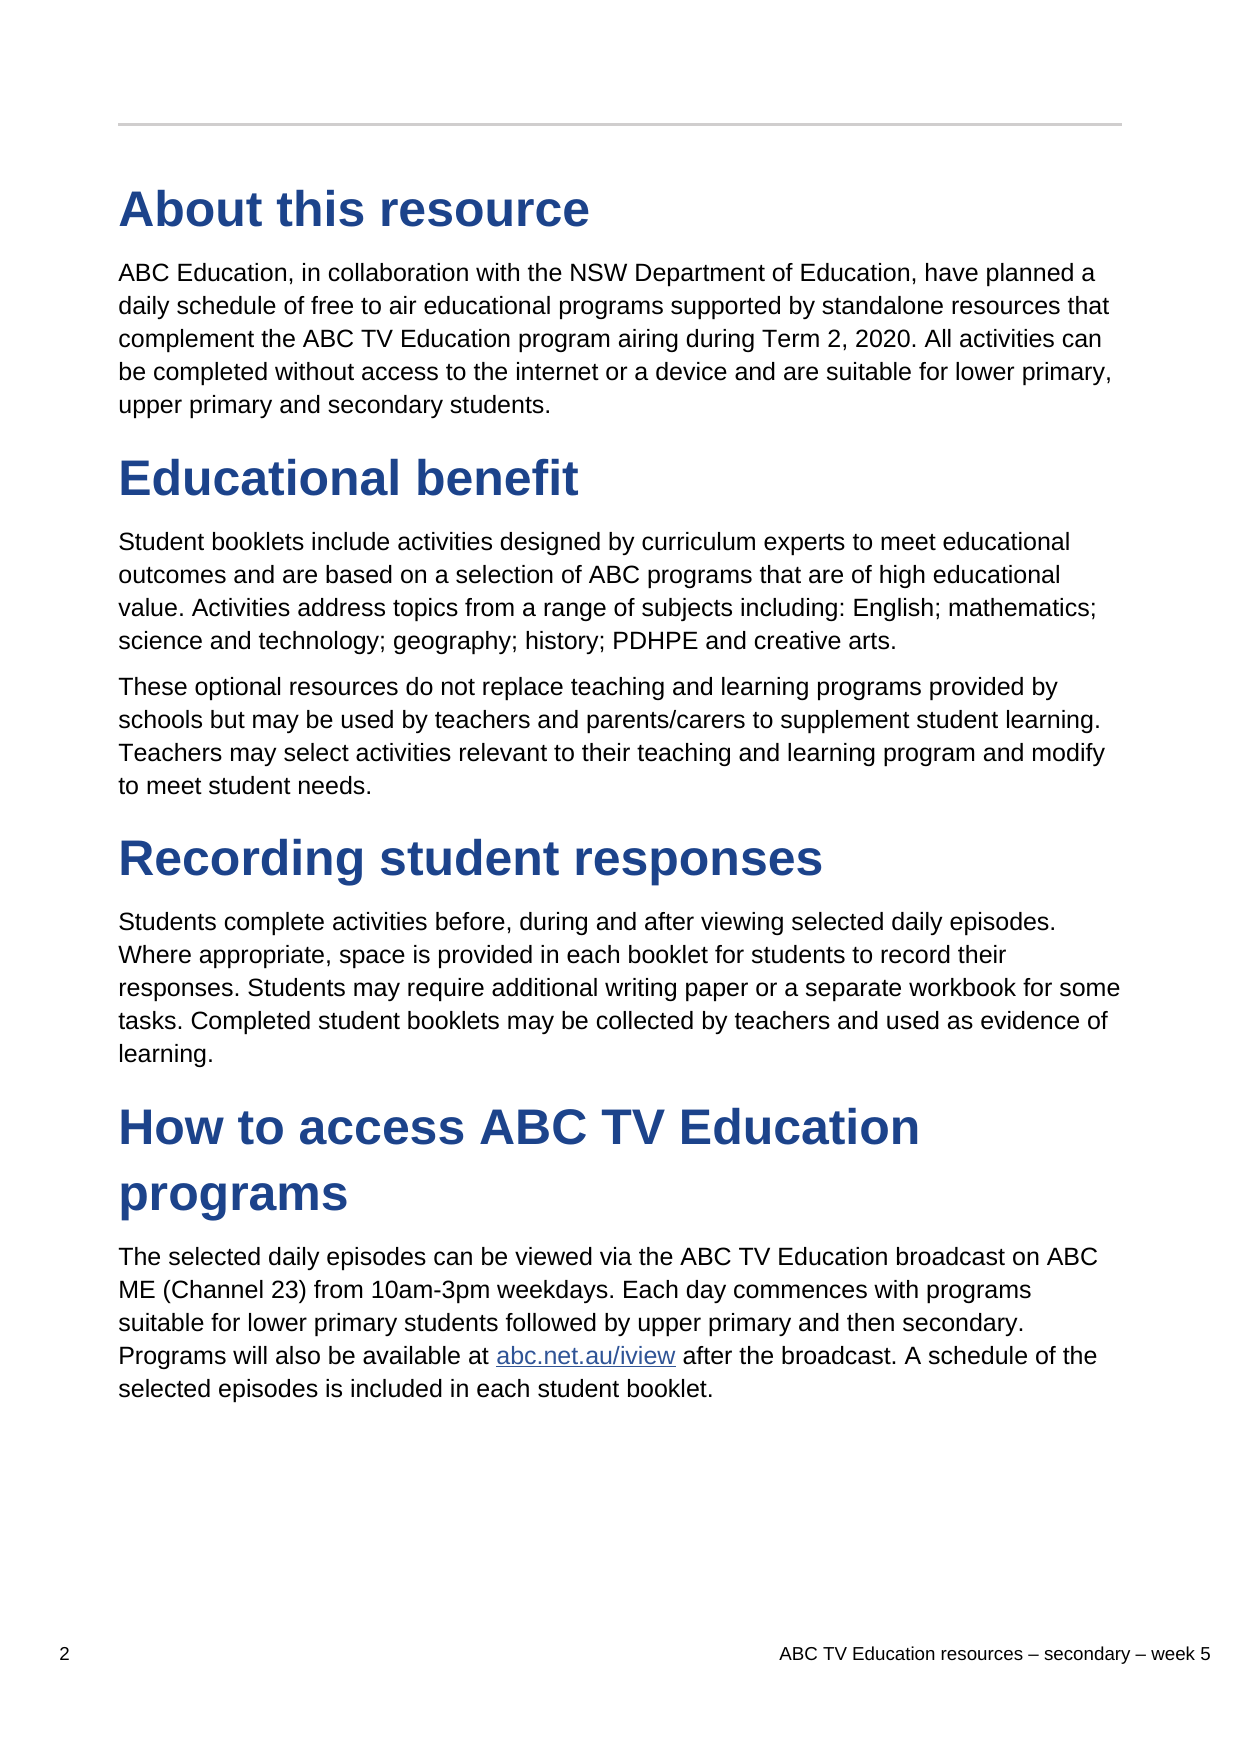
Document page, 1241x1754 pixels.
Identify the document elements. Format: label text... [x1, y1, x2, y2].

text ABC Education, in collaboration with the NSW Department of Education, have planned a daily schedule of free to air educational programs supported by standalone resources that complement the ABC TV Education program airing during Term 2, 2020. All activities can be completed without access to the internet or a device and are suitable for lower primary, upper primary and secondary students. [118, 258, 1122, 419]
text Student booklets include activities designed by curriculum experts to meet educational outcomes and are based on a selection of ABC programs that are of high educational value. Activities address topics from a range of subjects including: English; mathematics; science and technology; geography; history; PDHPE and creative arts. [118, 527, 1122, 655]
list About this resource [118, 180, 1122, 237]
list How to access ABC TV Education programs [118, 1097, 1122, 1221]
text The selected daily episodes can be viewed via the ABC TV Education broadcast on ABC ME (Channel 23) from 10am-3pm weekdays. Each day commences with programs suitable for lower primary students followed by upper primary and then secondary. Programs will also be available at abc.net.au/iview after the broadcast. A schedule of the selected episodes is included in each student booklet. [118, 1242, 1122, 1403]
list Recording student responses [118, 829, 1122, 886]
text These optional resources do not replace teaching and learning programs provided by schools but may be used by teachers and parents/carers to supplement student learning. Teachers may select activities relevant to their teaching and learning program and modify to meet student needs. [118, 672, 1122, 799]
list Educational benefit [118, 448, 1122, 506]
text Students complete activities before, during and after viewing selected daily episodes. Where appropriate, space is provided in each booklet for students to record their responses. Students may require additional writing paper or a separate workbook for some tasks. Completed student booklets may be collected by teachers and used as evidence of learning. [118, 907, 1122, 1068]
